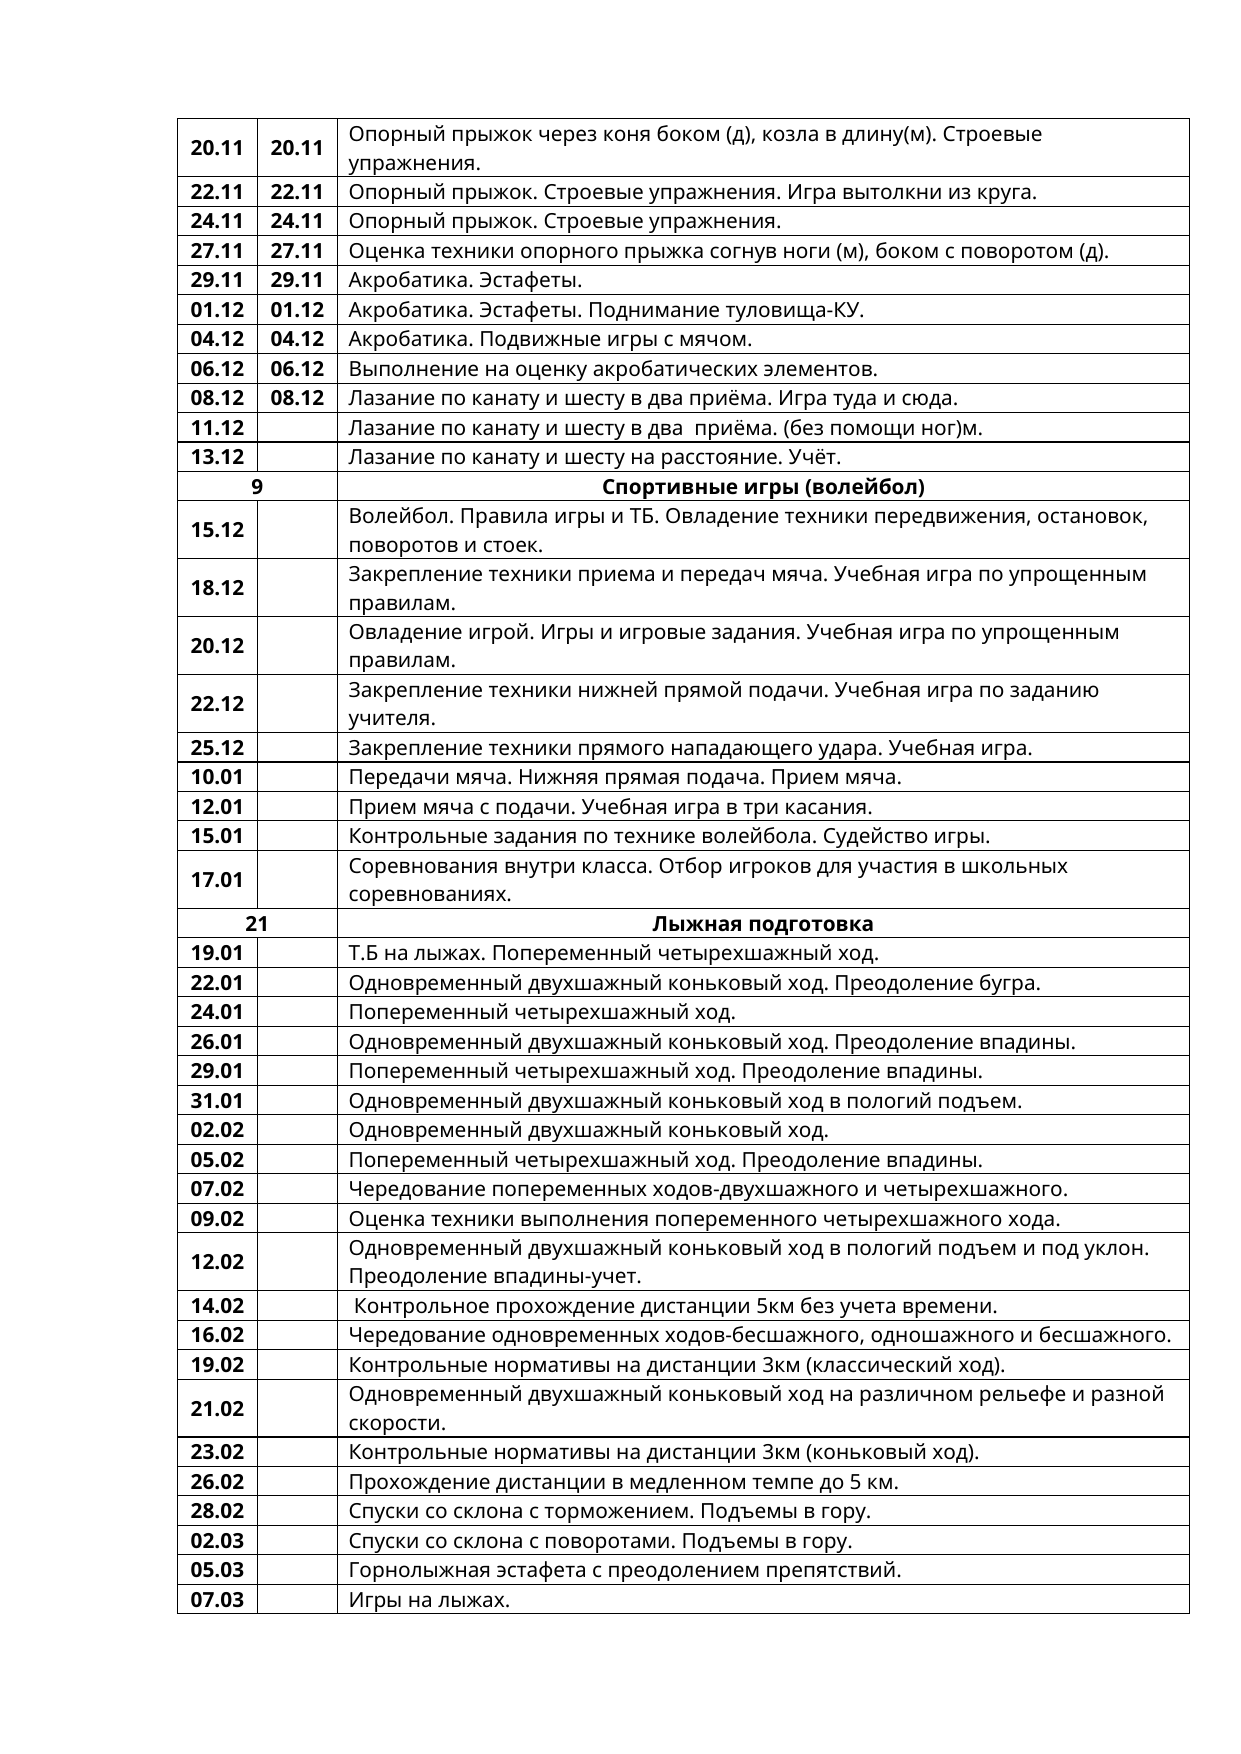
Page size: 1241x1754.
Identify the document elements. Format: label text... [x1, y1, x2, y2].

table_cell 22.11 [258, 177, 337, 206]
table_cell 10.01 [178, 763, 257, 791]
table_cell [258, 1526, 337, 1554]
table_cell Контрольные нормативы на дистанции 3км (классический ход). [338, 1350, 1189, 1378]
table_cell [258, 851, 337, 908]
table_cell 05.03 [178, 1555, 257, 1584]
table_cell 02.03 [178, 1526, 257, 1554]
table_cell 04.12 [178, 325, 257, 353]
table_cell Одновременный двухшажный коньковый ход в пологий подъем и под уклон. Преодоление впадины-учет. [338, 1233, 1189, 1290]
table_cell 28.02 [178, 1496, 257, 1525]
table_cell 20.12 [178, 617, 257, 674]
table_cell [258, 1027, 337, 1055]
table_cell Волейбол. Правила игры и ТБ. Овладение техники передвижения, остановок, поворотов и стоек. [338, 501, 1189, 558]
table_cell 19.02 [178, 1350, 257, 1378]
table_cell [258, 792, 337, 820]
table_cell Оценка техники выполнения попеременного четырехшажного хода. [338, 1204, 1189, 1232]
table_cell 24.11 [178, 207, 257, 235]
table_cell 24.11 [258, 207, 337, 235]
table_cell Соревнования внутри класса. Отбор игроков для участия в школьных соревнованиях. [338, 851, 1189, 908]
table_cell 16.02 [178, 1321, 257, 1349]
table_cell 23.02 [178, 1438, 257, 1466]
table_cell Акробатика. Эстафеты. Поднимание туловища-КУ. [338, 295, 1189, 323]
table_cell 26.01 [178, 1027, 257, 1055]
table_cell Опорный прыжок. Строевые упражнения. [338, 207, 1189, 235]
table_cell [258, 1555, 337, 1584]
table_cell [258, 1233, 337, 1290]
table_cell Попеременный четырехшажный ход. Преодоление впадины. [338, 1056, 1189, 1085]
table_cell Акробатика. Эстафеты. [338, 266, 1189, 294]
table_cell Одновременный двухшажный коньковый ход на различном рельефе и разной скорости. [338, 1380, 1189, 1436]
table_cell Чередование одновременных ходов-бесшажного, одношажного и бесшажного. [338, 1321, 1189, 1349]
table_cell Горнолыжная эстафета с преодолением препятствий. [338, 1555, 1189, 1584]
table_cell [258, 1056, 337, 1085]
table_cell [258, 938, 337, 967]
table_cell Одновременный двухшажный коньковый ход. Преодоление бугра. [338, 968, 1189, 996]
table_cell 27.11 [178, 236, 257, 264]
table_cell Лазание по канату и шесту в два приёма. Игра туда и сюда. [338, 384, 1189, 412]
table_cell Игры на лыжах. [338, 1585, 1189, 1613]
table_cell 24.01 [178, 997, 257, 1026]
table_cell 04.12 [258, 325, 337, 353]
table_cell [258, 1585, 337, 1613]
table_cell Опорный прыжок через коня боком (д), козла в длину(м). Строевые упражнения. [338, 119, 1189, 176]
table_cell 15.12 [178, 501, 257, 558]
table_cell 06.12 [258, 354, 337, 382]
table_cell 22.12 [178, 675, 257, 732]
table_cell 13.12 [178, 443, 257, 471]
table_cell [258, 1321, 337, 1349]
table_cell Контрольные нормативы на дистанции 3км (коньковый ход). [338, 1438, 1189, 1466]
table_cell [258, 675, 337, 732]
table_cell 09.02 [178, 1204, 257, 1232]
table_cell Выполнение на оценку акробатических элементов. [338, 354, 1189, 382]
table_cell [258, 1291, 337, 1319]
table_cell [258, 413, 337, 441]
table_cell Закрепление техники нижней прямой подачи. Учебная игра по заданию учителя. [338, 675, 1189, 732]
table_cell [258, 968, 337, 996]
table_cell 22.11 [178, 177, 257, 206]
table_cell Закрепление техники приема и передач мяча. Учебная игра по упрощенным правилам. [338, 559, 1189, 616]
table_cell [258, 1145, 337, 1173]
table_cell 29.11 [178, 266, 257, 294]
table_cell Контрольные задания по технике волейбола. Судейство игры. [338, 821, 1189, 850]
table_cell Закрепление техники прямого нападающего удара. Учебная игра. [338, 733, 1189, 761]
table_cell [258, 1086, 337, 1114]
table_cell 21.02 [178, 1380, 257, 1436]
table_cell Оценка техники опорного прыжка согнув ноги (м), боком с поворотом (д). [338, 236, 1189, 264]
table_cell [258, 1115, 337, 1144]
table_cell 20.11 [178, 119, 257, 176]
table_cell [258, 997, 337, 1026]
table_cell 01.12 [258, 295, 337, 323]
table_cell [258, 1174, 337, 1203]
table_cell 19.01 [178, 938, 257, 967]
table_cell Лазание по канату и шесту в два приёма. (без помощи ног)м. [338, 413, 1189, 441]
table_cell 14.02 [178, 1291, 257, 1319]
table_cell Прохождение дистанции в медленном темпе до 5 км. [338, 1467, 1189, 1495]
table_cell 07.03 [178, 1585, 257, 1613]
table_cell 22.01 [178, 968, 257, 996]
table_cell Попеременный четырехшажный ход. Преодоление впадины. [338, 1145, 1189, 1173]
table_cell Акробатика. Подвижные игры с мячом. [338, 325, 1189, 353]
table_cell Спуски со склона с поворотами. Подъемы в гору. [338, 1526, 1189, 1554]
table_cell Попеременный четырехшажный ход. [338, 997, 1189, 1026]
table_cell Контрольное прохождение дистанции 5км без учета времени. [338, 1291, 1189, 1319]
table_cell [258, 763, 337, 791]
table_cell 29.01 [178, 1056, 257, 1085]
table_cell Прием мяча с подачи. Учебная игра в три касания. [338, 792, 1189, 820]
table_cell 31.01 [178, 1086, 257, 1114]
table_cell [258, 1350, 337, 1378]
table_cell 9 [178, 472, 337, 500]
table_cell 17.01 [178, 851, 257, 908]
table_cell Опорный прыжок. Строевые упражнения. Игра вытолкни из круга. [338, 177, 1189, 206]
table_cell Одновременный двухшажный коньковый ход в пологий подъем. [338, 1086, 1189, 1114]
table_cell [258, 501, 337, 558]
table_cell Овладение игрой. Игры и игровые задания. Учебная игра по упрощенным правилам. [338, 617, 1189, 674]
table_cell Передачи мяча. Нижняя прямая подача. Прием мяча. [338, 763, 1189, 791]
table_cell [258, 1467, 337, 1495]
table_cell 27.11 [258, 236, 337, 264]
table_cell Спуски со склона с торможением. Подъемы в гору. [338, 1496, 1189, 1525]
table_cell [258, 1204, 337, 1232]
table_cell Одновременный двухшажный коньковый ход. [338, 1115, 1189, 1144]
table_cell Чередование попеременных ходов-двухшажного и четырехшажного. [338, 1174, 1189, 1203]
table_cell 08.12 [258, 384, 337, 412]
table_cell 18.12 [178, 559, 257, 616]
table_cell [258, 821, 337, 850]
table_cell Т.Б на лыжах. Попеременный четырехшажный ход. [338, 938, 1189, 967]
table_cell 21 [178, 909, 337, 937]
table_cell 20.11 [258, 119, 337, 176]
table_cell [258, 1438, 337, 1466]
table_cell 08.12 [178, 384, 257, 412]
table_cell [258, 617, 337, 674]
table_cell 12.02 [178, 1233, 257, 1290]
table_cell Лазание по канату и шесту на расстояние. Учёт. [338, 443, 1189, 471]
table_cell [258, 1496, 337, 1525]
table_cell [258, 733, 337, 761]
table_cell 01.12 [178, 295, 257, 323]
table_cell Лыжная подготовка [338, 909, 1189, 937]
table_cell 12.01 [178, 792, 257, 820]
table_cell Одновременный двухшажный коньковый ход. Преодоление впадины. [338, 1027, 1189, 1055]
table_cell [258, 443, 337, 471]
table_cell 25.12 [178, 733, 257, 761]
table_cell 07.02 [178, 1174, 257, 1203]
table_cell 05.02 [178, 1145, 257, 1173]
table_cell 26.02 [178, 1467, 257, 1495]
table_cell [258, 1380, 337, 1436]
table_cell 06.12 [178, 354, 257, 382]
table_cell 29.11 [258, 266, 337, 294]
table_cell 11.12 [178, 413, 257, 441]
table_cell Спортивные игры (волейбол) [338, 472, 1189, 500]
table_cell [258, 559, 337, 616]
table_cell 15.01 [178, 821, 257, 850]
table_cell 02.02 [178, 1115, 257, 1144]
